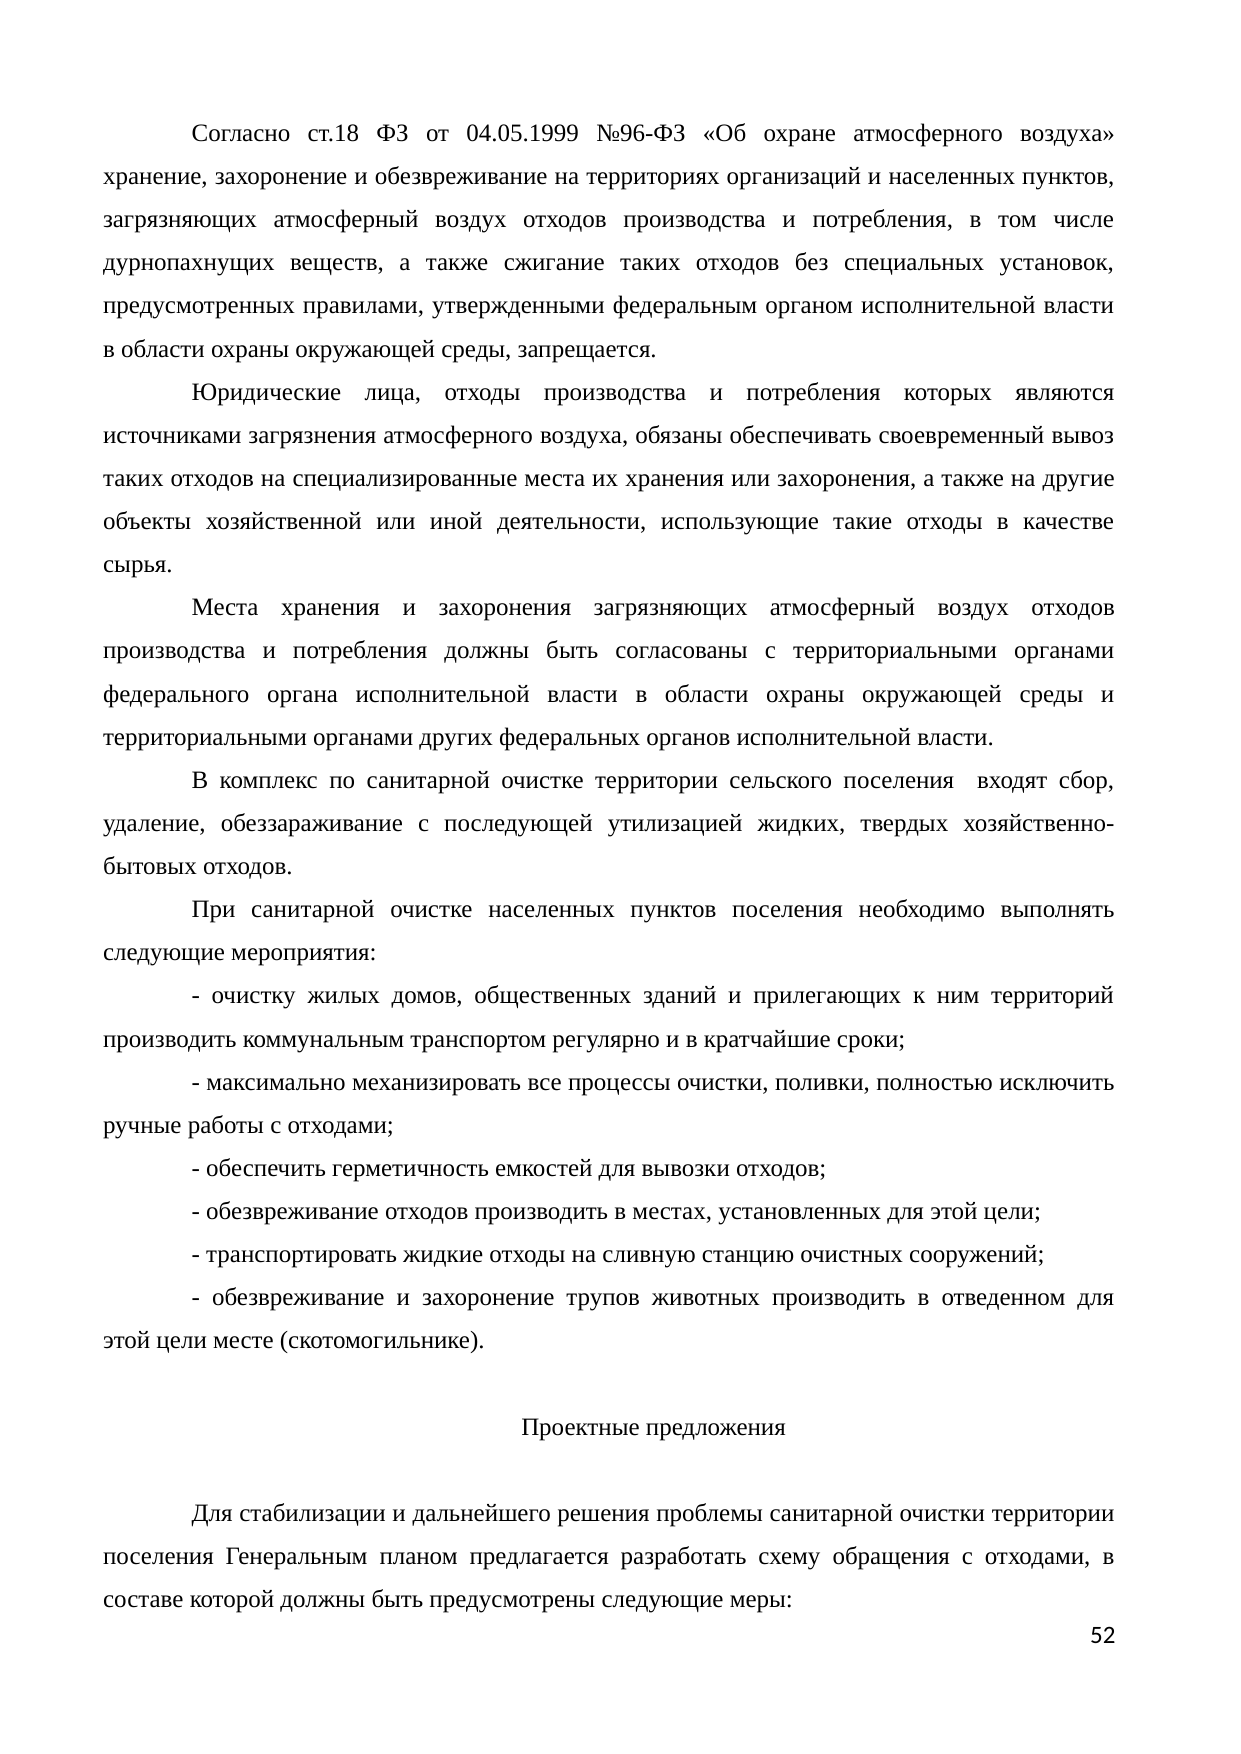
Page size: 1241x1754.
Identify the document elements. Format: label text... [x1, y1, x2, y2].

text Для стабилизации и дальнейшего решения проблемы санитарной очистки территории поселения Генеральным планом предлагается разработать схему обращения с отходами, в составе которой должны быть предусмотрены следующие меры: [103, 1498, 1115, 1613]
text В комплекс по санитарной очистке территории сельского поселения входят сбор, удаление, обеззараживание с последующей утилизацией жидких, твердых хозяйственно-бытовых отходов. [103, 765, 1115, 880]
text - обеспечить герметичность емкостей для вывозки отходов; [103, 1153, 1115, 1182]
text Юридические лица, отходы производства и потребления которых являются источниками загрязнения атмосферного воздуха, обязаны обеспечивать своевременный вывоз таких отходов на специализированные места их хранения или захоронения, а также на другие объекты хозяйственной или иной деятельности, использующие такие отходы в качестве сырья. [103, 377, 1115, 578]
text При санитарной очистке населенных пунктов поселения необходимо выполнять следующие мероприятия: [103, 894, 1115, 966]
text - максимально механизировать все процессы очистки, поливки, полностью исключить ручные работы с отходами; [103, 1067, 1115, 1139]
text - очистку жилых домов, общественных зданий и прилегающих к ним территорий производить коммунальным транспортом регулярно и в кратчайшие сроки; [103, 981, 1115, 1052]
text - обезвреживание отходов производить в местах, установленных для этой цели; [103, 1196, 1115, 1225]
text Согласно ст.18 ФЗ от 04.05.1999 №96-ФЗ «Об охране атмосферного воздуха» хранение, захоронение и обезвреживание на территориях организаций и населенных пунктов, загрязняющих атмосферный воздух отходов производства и потребления, в том числе дурнопахнущих веществ, а также сжигание таких отходов без специальных установок, предусмотренных правилами, утвержденными федеральным органом исполнительной власти в области охраны окружающей среды, запрещается. [103, 118, 1115, 362]
text Места хранения и захоронения загрязняющих атмосферный воздух отходов производства и потребления должны быть согласованы с территориальными органами федерального органа исполнительной власти в области охраны окружающей среды и территориальными органами других федеральных органов исполнительной власти. [103, 592, 1115, 751]
text - обезвреживание и захоронение трупов животных производить в отведенном для этой цели месте (скотомогильнике). [103, 1282, 1115, 1354]
text - транспортировать жидкие отходы на сливную станцию очистных сооружений; [103, 1239, 1115, 1268]
text Проектные предложения [103, 1412, 1115, 1441]
